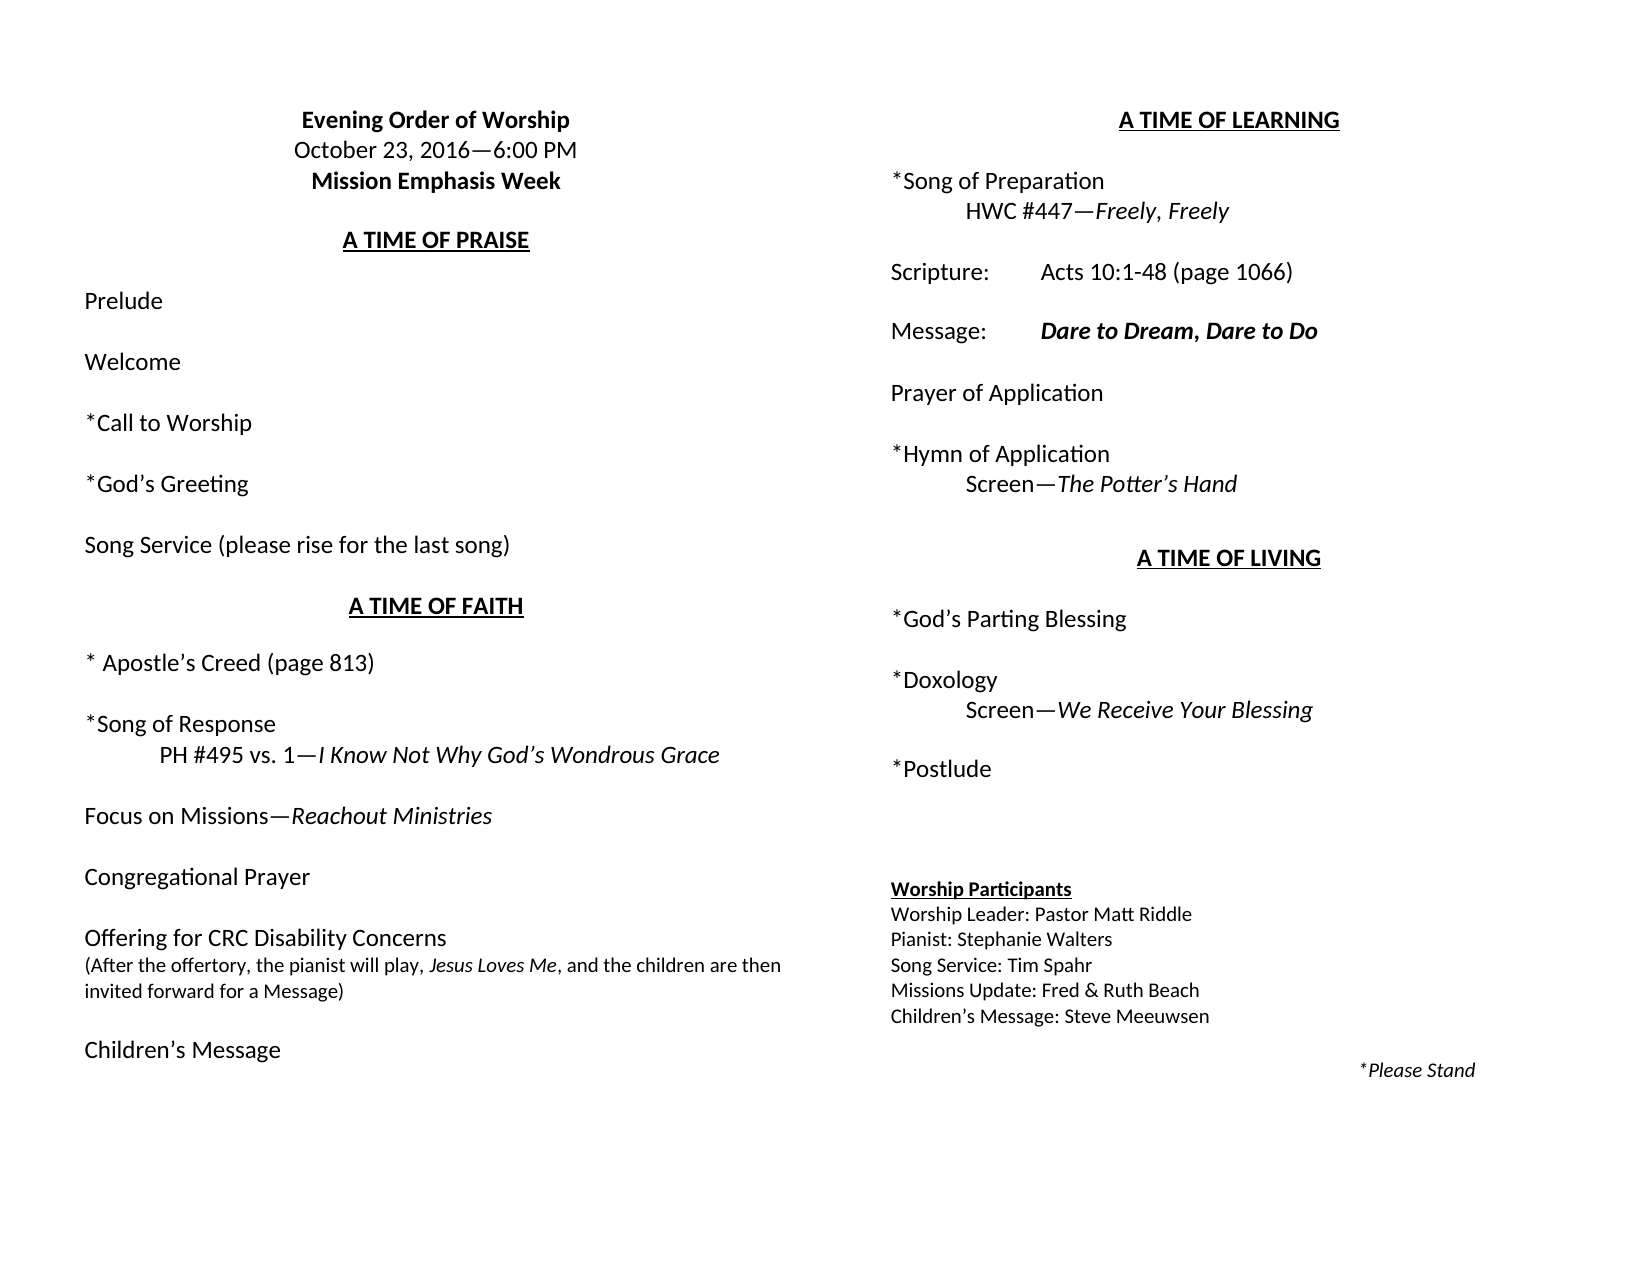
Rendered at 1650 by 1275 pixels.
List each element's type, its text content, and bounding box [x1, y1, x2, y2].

text A TIME OF LEARNING [891, 104, 1567, 134]
text Prayer of Application [891, 377, 1567, 407]
text Screen—The Potter’s Hand [891, 468, 1567, 499]
text Children’s Message [84, 1034, 787, 1064]
text Scripture: Acts 10:1-48 (page 1066) [891, 256, 1567, 287]
text *Hymn of Application [891, 438, 1567, 468]
text * Apostle’s Creed (page 813) [84, 647, 787, 678]
text *God’s Greeting [84, 468, 787, 499]
text Children’s Message: Steve Meeuwsen [891, 1003, 1567, 1028]
text Worship Leader: Pastor Matt Riddle [891, 901, 1567, 927]
text Message: Dare to Dream, Dare to Do [891, 316, 1567, 346]
text *Postlude [891, 754, 1567, 784]
text October 23, 2016—6:00 PM [84, 134, 787, 165]
text Congregational Prayer [84, 861, 787, 891]
text *Doxology [891, 664, 1567, 694]
text *God’s Parting Blessing [891, 603, 1567, 633]
text Screen—We Receive Your Blessing [891, 694, 1567, 725]
text Song Service: Tim Spahr [891, 952, 1567, 977]
text PH #495 vs. 1—I Know Not Why God’s Wondrous Grace [84, 739, 787, 769]
text *Song of Response [84, 708, 787, 739]
subtitle Mission Emphasis Week [84, 165, 787, 195]
text Pianist: Stephanie Walters [891, 927, 1567, 952]
text HWC #447—Freely, Freely [891, 195, 1567, 226]
text Focus on Missions—Reachout Ministries [84, 800, 787, 830]
text Offering for CRC Disability Concerns [84, 922, 787, 952]
text Evening Order of Worship [84, 104, 787, 134]
text *Please Stand [1191, 1057, 1567, 1082]
text Prelude [84, 285, 787, 316]
text Welcome [84, 346, 787, 377]
text (After the offertory, the pianist will play, Jesus Loves Me, and the children are then invited forward for a Message) [84, 952, 787, 1003]
text *Call to Worship [84, 407, 787, 438]
text A TIME OF FAITH [84, 590, 787, 621]
subtitle A TIME OF LIVING [891, 542, 1567, 572]
subtitle Worship Participants [891, 876, 1567, 901]
subtitle A TIME OF PRAISE [84, 224, 787, 254]
text Missions Update: Fred & Ruth Beach [891, 977, 1567, 1003]
text Song Service (please rise for the last song) [84, 529, 787, 560]
text *Song of Preparation [891, 165, 1567, 195]
